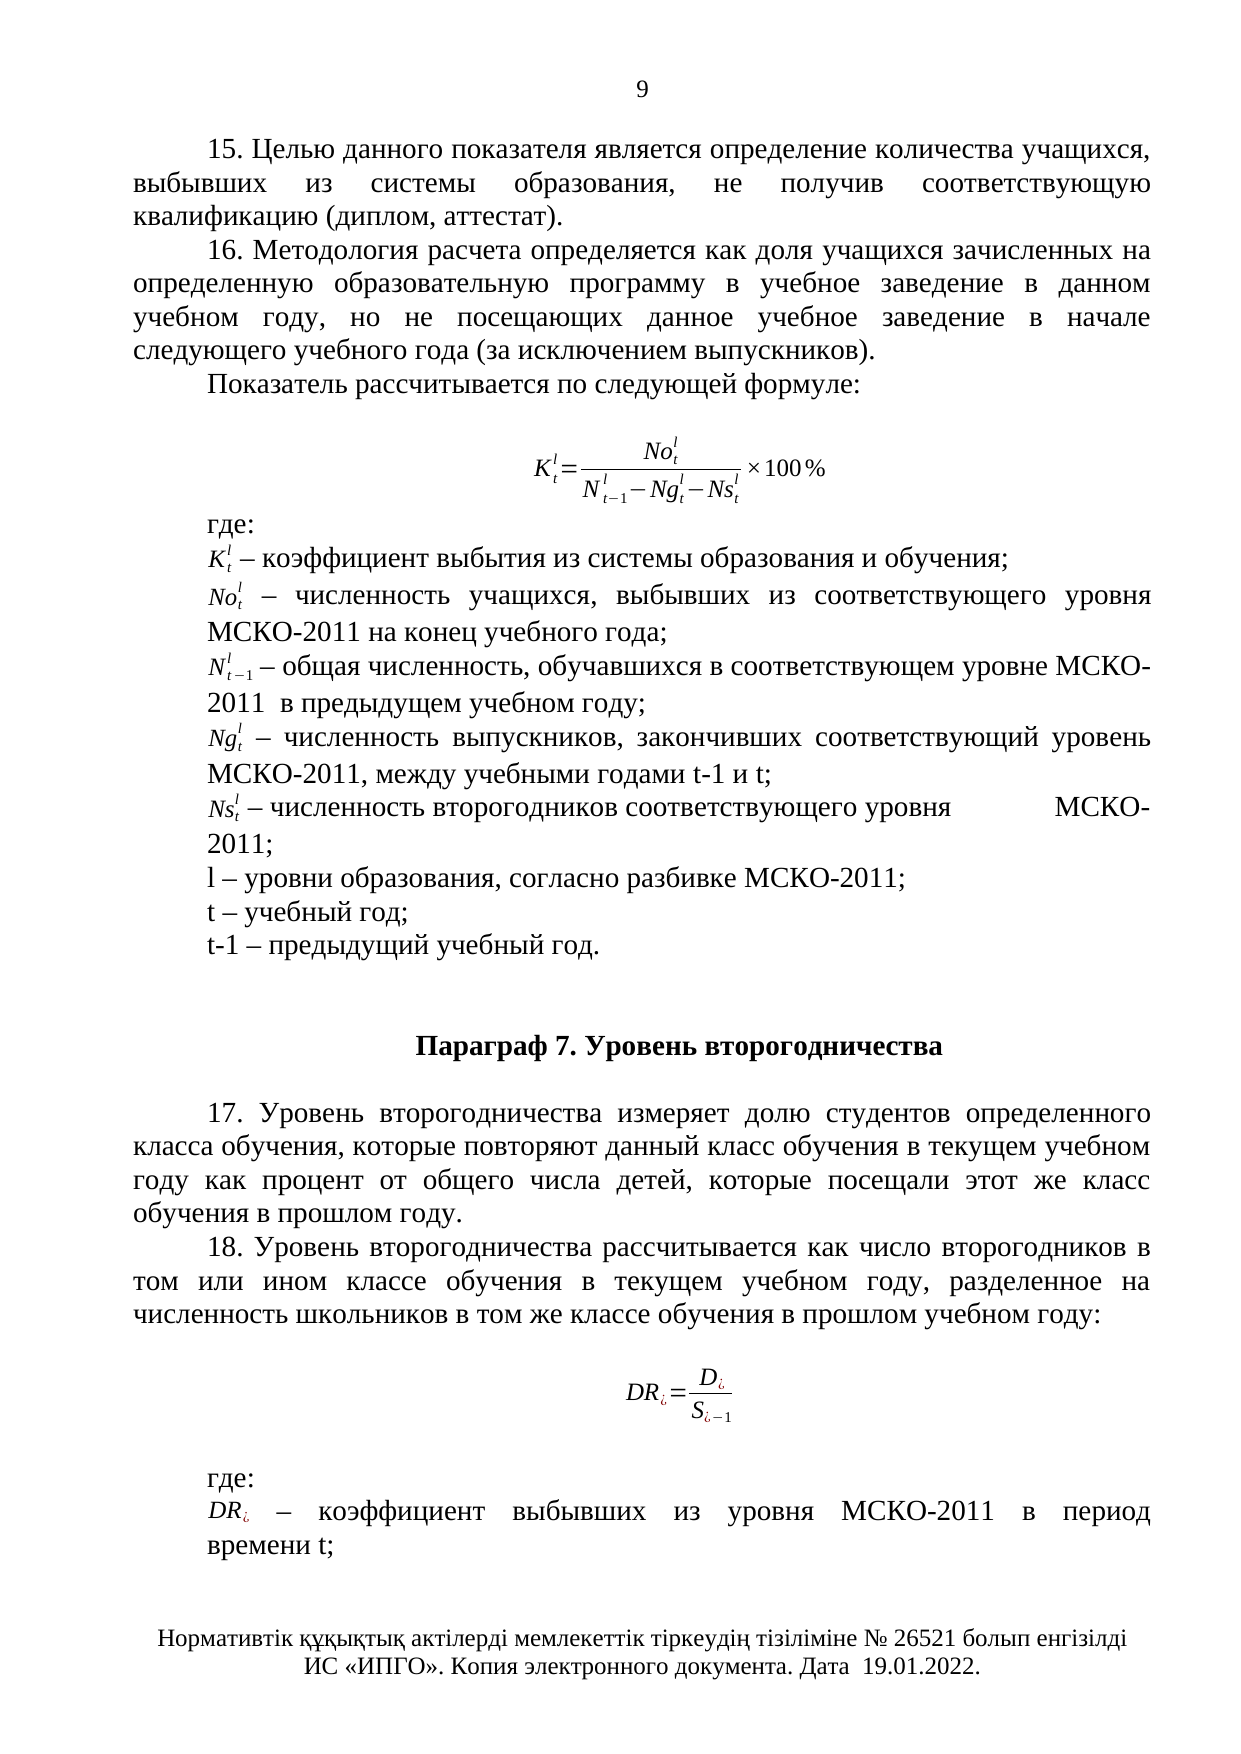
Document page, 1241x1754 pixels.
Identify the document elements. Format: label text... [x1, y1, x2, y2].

text где: [133, 507, 1152, 540]
text где: [207, 1460, 1152, 1493]
text 17. Уровень второгодничества измеряет долю студентов определенного класса обучения, которые повторяют данный класс обучения в текущем учебном году как процент от общего числа детей, которые посещали этот же класс обучения в прошлом году. [133, 1095, 1152, 1229]
text 15. Целью данного показателя является определение количества учащихся, выбывших из системы образования, не получив соответствующую квалификацию (диплом, аттестат). [133, 131, 1152, 232]
text 16. Методология расчета определяется как доля учащихся зачисленных на определенную образовательную программу в учебное заведение в данном учебном году, но не посещающих данное учебное заведение в начале следующего учебного года (за исключением выпускников). [133, 232, 1152, 366]
text t – учебный год; [207, 894, 1152, 927]
text – коэффициент выбытия из системы образования и обучения; [133, 540, 1152, 577]
text t-1 – предыдущий учебный год. [133, 927, 1152, 961]
text 18. Уровень второгодничества рассчитывается как число второгодников в том или ином классе обучения в текущем учебном году, разделенное на численность школьников в том же классе обучения в прошлом учебном году: [133, 1229, 1152, 1330]
text Параграф 7. Уровень второгодничества [133, 1028, 1152, 1061]
text – коэффициент выбывших из уровня МСКО-2011 в период времени t; [207, 1493, 1152, 1561]
text – общая численность, обучавшихся в соответствующем уровне МСКО-2011 в предыдущем учебном году; [207, 648, 1152, 719]
text l – уровни образования, согласно разбивке МСКО-2011; [207, 860, 1152, 894]
text Показатель рассчитывается по следующей формуле: [133, 366, 1152, 399]
text – численность второгодников соответствующего уровня МСКО-2011; [207, 789, 1152, 860]
text – численность учащихся, выбывших из соответствующего уровня МСКО-2011 на конец учебного года; [207, 577, 1152, 648]
text – численность выпускников, закончивших соответствующий уровень МСКО-2011, между учебными годами t-1 и t; [207, 719, 1152, 789]
